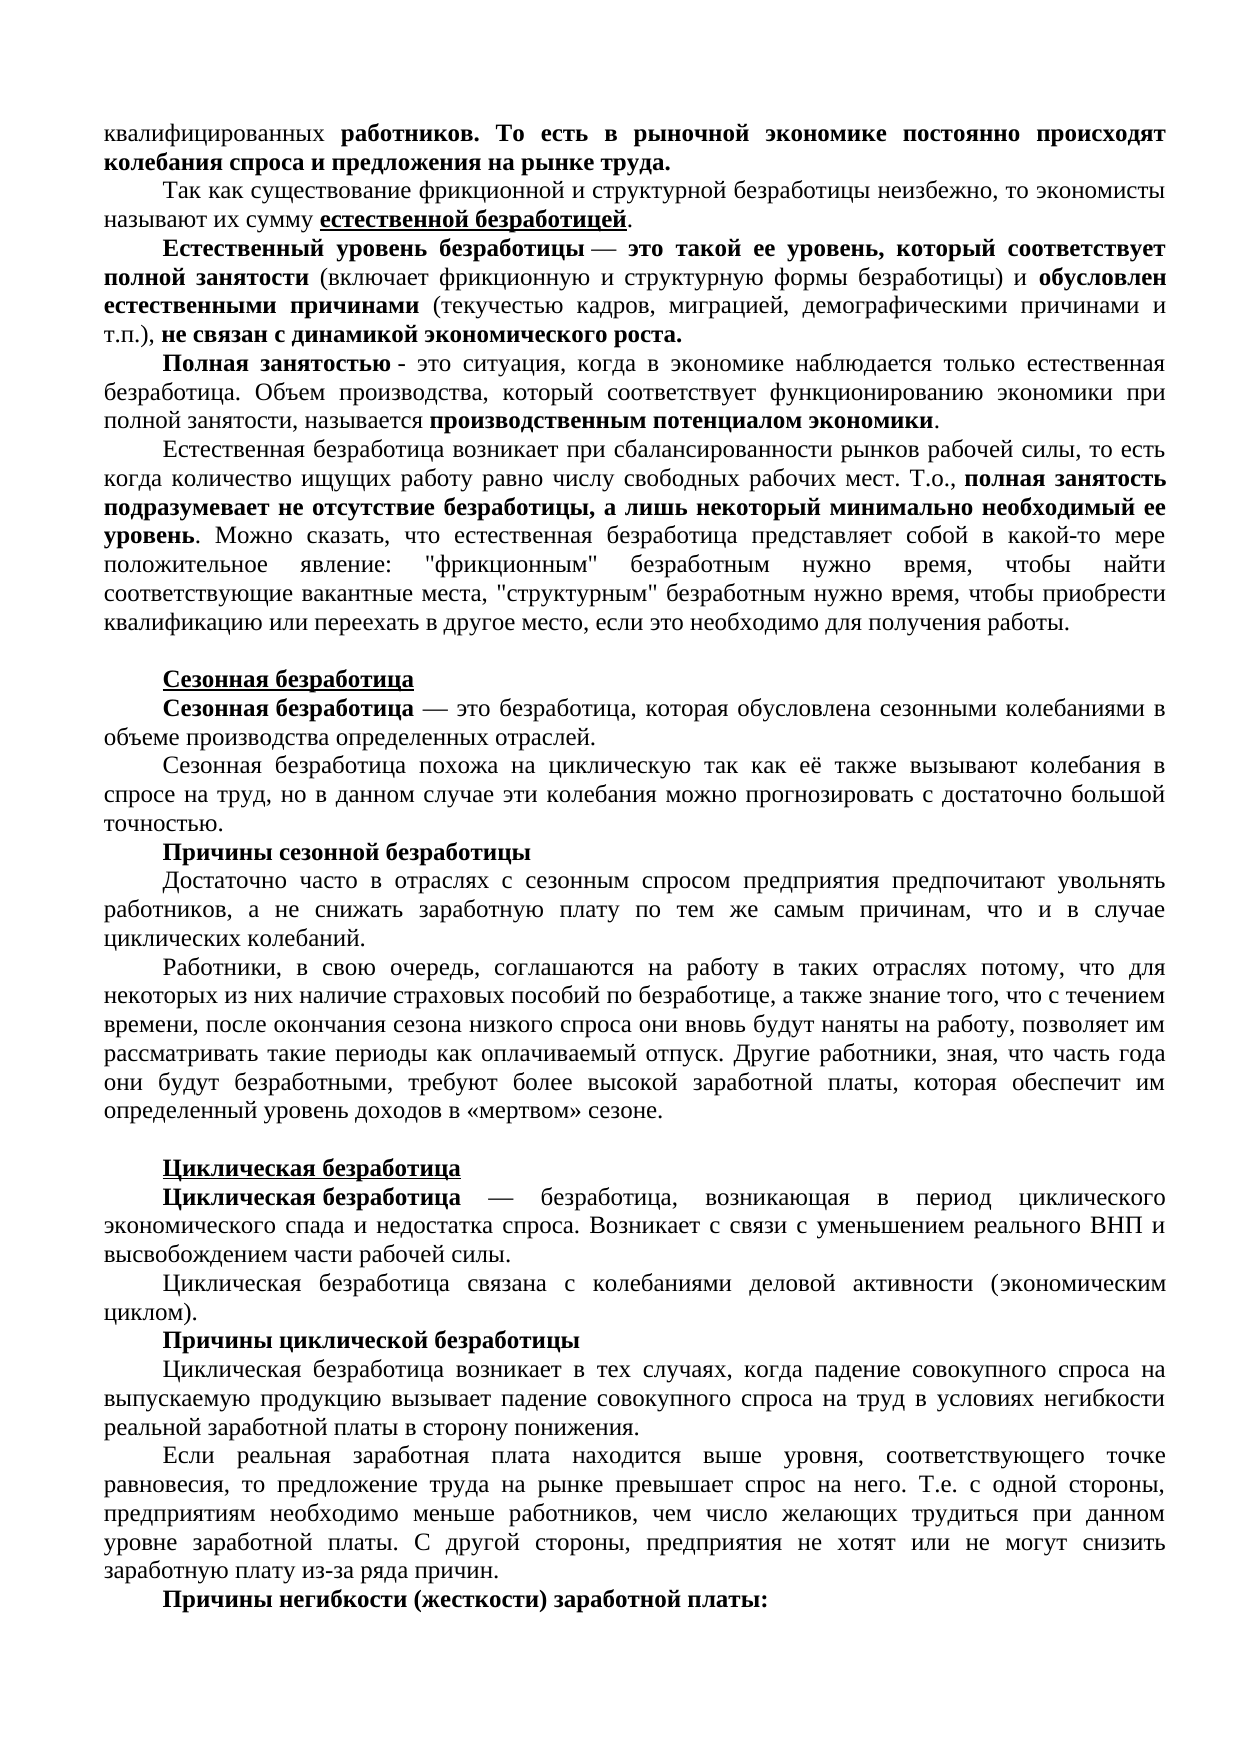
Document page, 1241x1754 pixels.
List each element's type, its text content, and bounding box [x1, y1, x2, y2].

text Естественный уровень безработицы — это такой ее уровень, который соответствует полной занятости (включает фрикционную и структурную формы безработицы) и обусловлен естественными причинами (текучестью кадров, миграцией, демографическими причинами и т.п.), не связан с динамикой экономического роста. [103, 233, 1167, 348]
text Если реальная заработная плата находится выше уровня, соответствующего точке равновесия, то предложение труда на рынке превышает спрос на него. Т.е. с одной стороны, предприятиям необходимо меньше работников, чем число желающих трудиться при данном уровне заработной платы. С другой стороны, предприятия не хотят или не могут снизить заработную плату из-за ряда причин. [103, 1441, 1167, 1584]
text Сезонная безработица — это безработица, которая обусловлена сезонными колебаниями в объеме производства определенных отраслей. [103, 693, 1167, 751]
text Причины негибкости (жесткости) заработной платы: [103, 1584, 1167, 1613]
text Полная занятостью - это ситуация, когда в экономике наблюдается только естественная безработица. Объем производства, который соответствует функционированию экономики при полной занятости, называется производственным потенциалом экономики. [103, 348, 1167, 434]
text Сезонная безработица похожа на циклическую так как её также вызывают колебания в спросе на труд, но в данном случае эти колебания можно прогнозировать с достаточно большой точностью. [103, 751, 1167, 837]
text Так как существование фрикционной и структурной безработицы неизбежно, то экономисты называют их сумму естественной безработицей. [103, 176, 1167, 233]
text Причины сезонной безработицы [103, 837, 1167, 866]
text Естественная безработица возникает при сбалансированности рынков рабочей силы, то есть когда количество ищущих работу равно числу свободных рабочих мест. Т.о., полная занятость подразумевает не отсутствие безработицы, а лишь некоторый минимально необходимый ее уровень. Можно сказать, что естественная безработица представляет собой в какой-то мере положительное явление: "фрикционным" безработным нужно время, чтобы найти соответствующие вакантные места, "структурным" безработным нужно время, чтобы приобрести квалификацию или переехать в другое место, если это необходимо для получения работы. [103, 434, 1167, 636]
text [103, 118, 1167, 176]
text Сезонная безработица [103, 664, 1167, 693]
text Циклическая безработица связана с колебаниями деловой активности (экономическим циклом). [103, 1268, 1167, 1326]
text Причины циклической безработицы [103, 1326, 1167, 1354]
text Циклическая безработица — безработица, возникающая в период циклического экономического спада и недостатка спроса. Возникает с связи с уменьшением реального ВНП и высвобождением части рабочей силы. [103, 1182, 1167, 1268]
text Работники, в свою очередь, соглашаются на работу в таких отраслях потому, что для некоторых из них наличие страховых пособий по безработице, а также знание того, что с течением времени, после окончания сезона низкого спроса они вновь будут наняты на работу, позволяет им рассматривать такие периоды как оплачиваемый отпуск. Другие работники, зная, что часть года они будут безработными, требуют более высокой заработной платы, которая обеспечит им определенный уровень доходов в «мертвом» сезоне. [103, 952, 1167, 1124]
text Достаточно часто в отраслях с сезонным спросом предприятия предпочитают увольнять работников, а не снижать заработную плату по тем же самым причинам, что и в случае циклических колебаний. [103, 866, 1167, 952]
text Циклическая безработица [103, 1153, 1167, 1182]
text Циклическая безработица возникает в тех случаях, когда падение совокупного спроса на выпускаемую продукцию вызывает падение совокупного спроса на труд в условиях негибкости реальной заработной платы в сторону понижения. [103, 1354, 1167, 1441]
